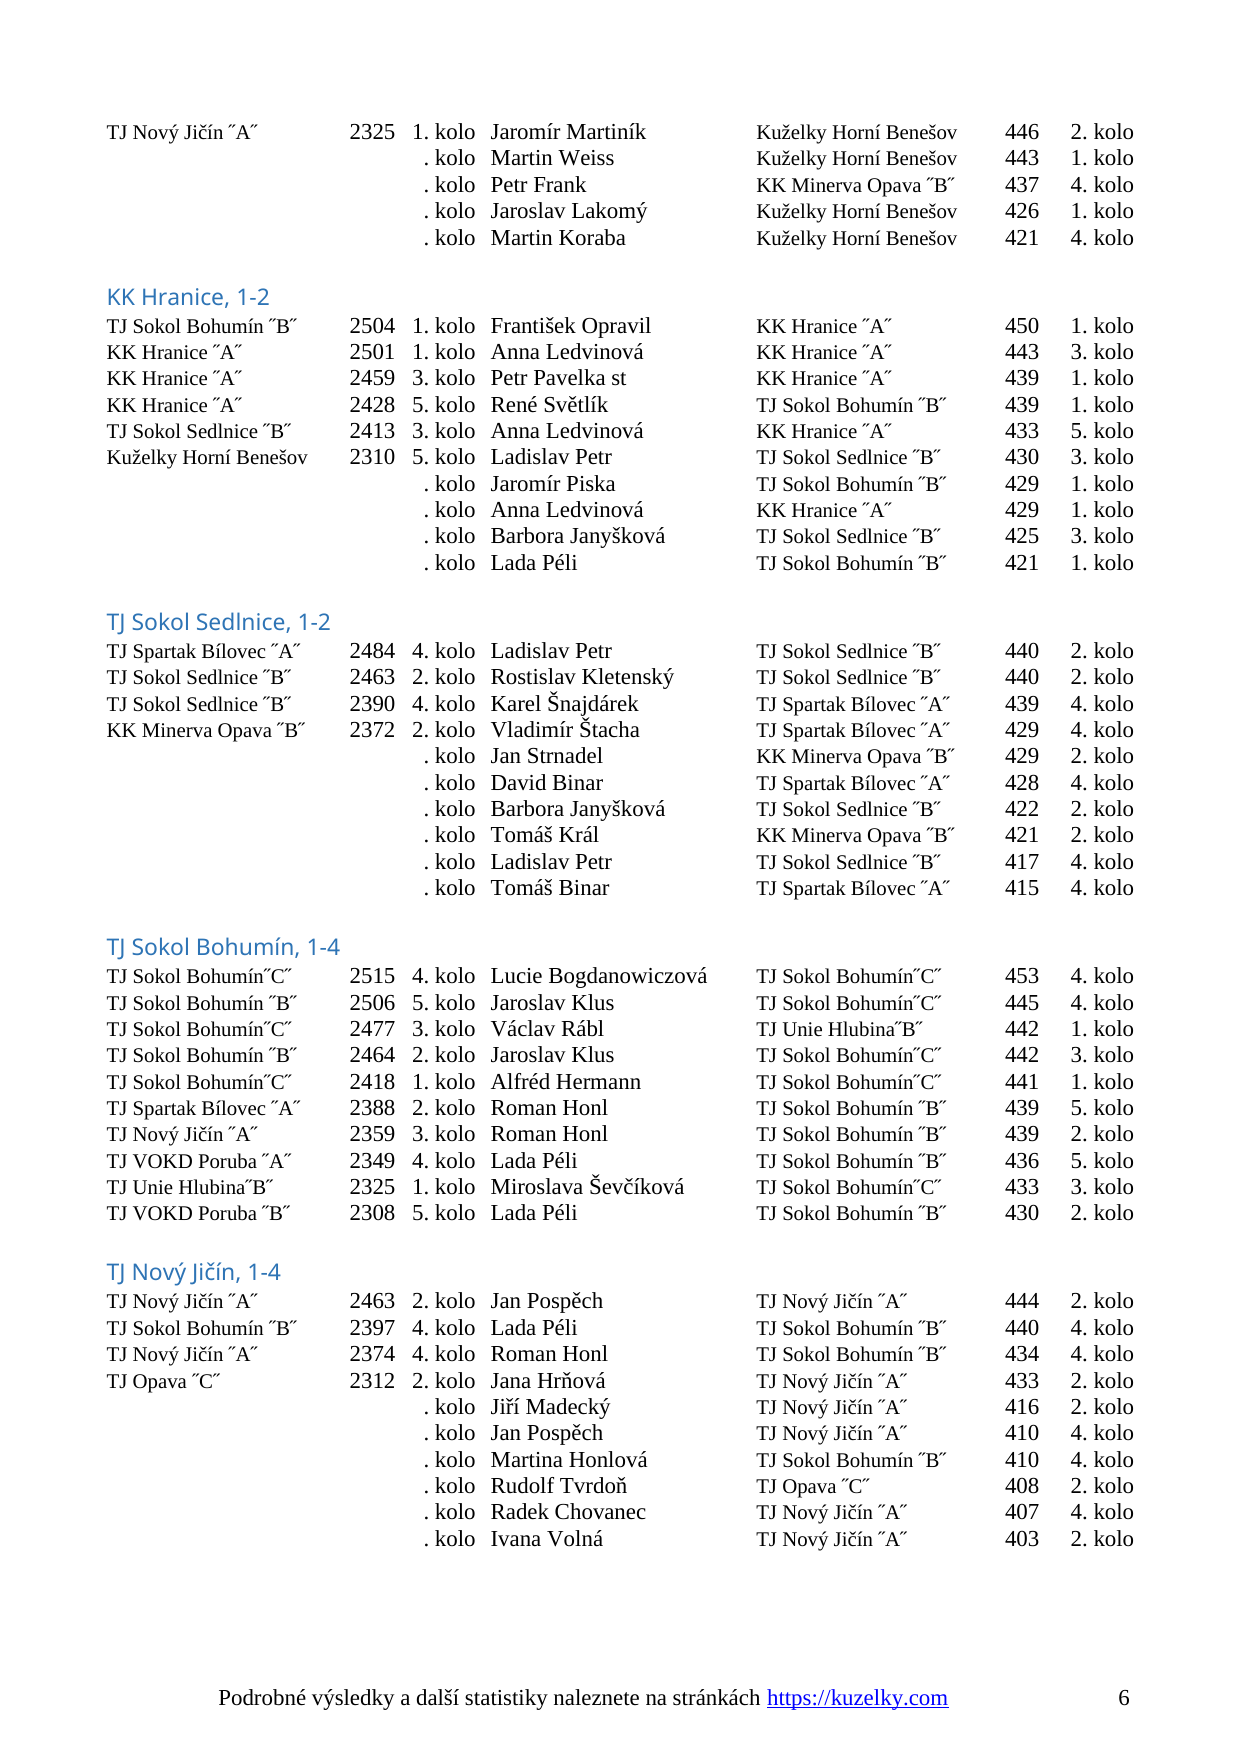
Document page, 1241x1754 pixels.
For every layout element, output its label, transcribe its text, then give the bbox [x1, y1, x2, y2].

text . kolo Ivana Volná TJ Nový Jičín ˝A˝ 403 2. kolo [106, 1525, 1134, 1551]
text TJ Sokol Bohumín˝C˝ 2418 1. kolo Alfréd Hermann TJ Sokol Bohumín˝C˝ 441 1. kolo [106, 1068, 1134, 1094]
text KK Minerva Opava ˝B˝ 2372 2. kolo Vladimír Štacha TJ Spartak Bílovec ˝A˝ 429 4. kolo [106, 716, 1134, 742]
text TJ Sokol Bohumín ˝B˝ 2504 1. kolo František Opravil KK Hranice ˝A˝ 450 1. kolo [106, 312, 1134, 338]
text KK Hranice ˝A˝ 2459 3. kolo Petr Pavelka st KK Hranice ˝A˝ 439 1. kolo [106, 364, 1134, 391]
text . kolo Jaromír Piska TJ Sokol Bohumín ˝B˝ 429 1. kolo [106, 470, 1134, 496]
text . kolo Martin Weiss Kuželky Horní Benešov 443 1. kolo [106, 144, 1134, 171]
text TJ VOKD Poruba ˝B˝ 2308 5. kolo Lada Péli TJ Sokol Bohumín ˝B˝ 430 2. kolo [106, 1199, 1134, 1226]
subtitle KK Hranice, 1-2 [106, 280, 1134, 312]
text . kolo Barbora Janyšková TJ Sokol Sedlnice ˝B˝ 425 3. kolo [106, 522, 1134, 549]
text TJ Spartak Bílovec ˝A˝ 2484 4. kolo Ladislav Petr TJ Sokol Sedlnice ˝B˝ 440 2. kolo [106, 637, 1134, 663]
text . kolo Ladislav Petr TJ Sokol Sedlnice ˝B˝ 417 4. kolo [106, 848, 1134, 874]
text . kolo Martina Honlová TJ Sokol Bohumín ˝B˝ 410 4. kolo [106, 1446, 1134, 1472]
text . kolo Jiří Madecký TJ Nový Jičín ˝A˝ 416 2. kolo [106, 1393, 1134, 1419]
text . kolo Jan Pospěch TJ Nový Jičín ˝A˝ 410 4. kolo [106, 1419, 1134, 1446]
text . kolo Anna Ledvinová KK Hranice ˝A˝ 429 1. kolo [106, 496, 1134, 522]
text KK Hranice ˝A˝ 2501 1. kolo Anna Ledvinová KK Hranice ˝A˝ 443 3. kolo [106, 338, 1134, 364]
text TJ Spartak Bílovec ˝A˝ 2388 2. kolo Roman Honl TJ Sokol Bohumín ˝B˝ 439 5. kolo [106, 1094, 1134, 1120]
text TJ Opava ˝C˝ 2312 2. kolo Jana Hrňová TJ Nový Jičín ˝A˝ 433 2. kolo [106, 1367, 1134, 1393]
text . kolo Jaroslav Lakomý Kuželky Horní Benešov 426 1. kolo [106, 197, 1134, 223]
text . kolo Barbora Janyšková TJ Sokol Sedlnice ˝B˝ 422 2. kolo [106, 795, 1134, 821]
text KK Hranice ˝A˝ 2428 5. kolo René Světlík TJ Sokol Bohumín ˝B˝ 439 1. kolo [106, 391, 1134, 417]
text TJ Sokol Bohumín˝C˝ 2477 3. kolo Václav Rábl TJ Unie Hlubina˝B˝ 442 1. kolo [106, 1015, 1134, 1041]
subtitle TJ Nový Jičín, 1-4 [106, 1256, 1134, 1288]
text TJ Sokol Bohumín ˝B˝ 2397 4. kolo Lada Péli TJ Sokol Bohumín ˝B˝ 440 4. kolo [106, 1314, 1134, 1340]
text TJ Sokol Sedlnice ˝B˝ 2413 3. kolo Anna Ledvinová KK Hranice ˝A˝ 433 5. kolo [106, 417, 1134, 443]
subtitle TJ Sokol Sedlnice, 1-2 [106, 606, 1134, 637]
text . kolo Lada Péli TJ Sokol Bohumín ˝B˝ 421 1. kolo [106, 549, 1134, 575]
text TJ Sokol Bohumín˝C˝ 2515 4. kolo Lucie Bogdanowiczová TJ Sokol Bohumín˝C˝ 453 4. kolo [106, 962, 1134, 989]
text TJ Nový Jičín ˝A˝ 2374 4. kolo Roman Honl TJ Sokol Bohumín ˝B˝ 434 4. kolo [106, 1340, 1134, 1367]
text TJ Nový Jičín ˝A˝ 2359 3. kolo Roman Honl TJ Sokol Bohumín ˝B˝ 439 2. kolo [106, 1120, 1134, 1147]
text . kolo Radek Chovanec TJ Nový Jičín ˝A˝ 407 4. kolo [106, 1498, 1134, 1525]
text TJ Sokol Sedlnice ˝B˝ 2390 4. kolo Karel Šnajdárek TJ Spartak Bílovec ˝A˝ 439 4. kolo [106, 690, 1134, 716]
text . kolo Jan Strnadel KK Minerva Opava ˝B˝ 429 2. kolo [106, 742, 1134, 769]
text TJ Sokol Bohumín ˝B˝ 2464 2. kolo Jaroslav Klus TJ Sokol Bohumín˝C˝ 442 3. kolo [106, 1041, 1134, 1068]
text TJ Sokol Sedlnice ˝B˝ 2463 2. kolo Rostislav Kletenský TJ Sokol Sedlnice ˝B˝ 440 2. kolo [106, 663, 1134, 690]
text . kolo David Binar TJ Spartak Bílovec ˝A˝ 428 4. kolo [106, 769, 1134, 795]
text TJ Nový Jičín ˝A˝ 2325 1. kolo Jaromír Martiník Kuželky Horní Benešov 446 2. kolo [106, 118, 1134, 144]
text . kolo Tomáš Binar TJ Spartak Bílovec ˝A˝ 415 4. kolo [106, 874, 1134, 901]
text TJ Unie Hlubina˝B˝ 2325 1. kolo Miroslava Ševčíková TJ Sokol Bohumín˝C˝ 433 3. kolo [106, 1173, 1134, 1199]
text . kolo Tomáš Král KK Minerva Opava ˝B˝ 421 2. kolo [106, 821, 1134, 848]
text . kolo Petr Frank KK Minerva Opava ˝B˝ 437 4. kolo [106, 171, 1134, 197]
text . kolo Rudolf Tvrdoň TJ Opava ˝C˝ 408 2. kolo [106, 1472, 1134, 1498]
text TJ VOKD Poruba ˝A˝ 2349 4. kolo Lada Péli TJ Sokol Bohumín ˝B˝ 436 5. kolo [106, 1147, 1134, 1173]
subtitle TJ Sokol Bohumín, 1-4 [106, 931, 1134, 962]
text Kuželky Horní Benešov 2310 5. kolo Ladislav Petr TJ Sokol Sedlnice ˝B˝ 430 3. kolo [106, 443, 1134, 470]
text TJ Nový Jičín ˝A˝ 2463 2. kolo Jan Pospěch TJ Nový Jičín ˝A˝ 444 2. kolo [106, 1288, 1134, 1314]
text . kolo Martin Koraba Kuželky Horní Benešov 421 4. kolo [106, 223, 1134, 250]
text TJ Sokol Bohumín ˝B˝ 2506 5. kolo Jaroslav Klus TJ Sokol Bohumín˝C˝ 445 4. kolo [106, 989, 1134, 1015]
